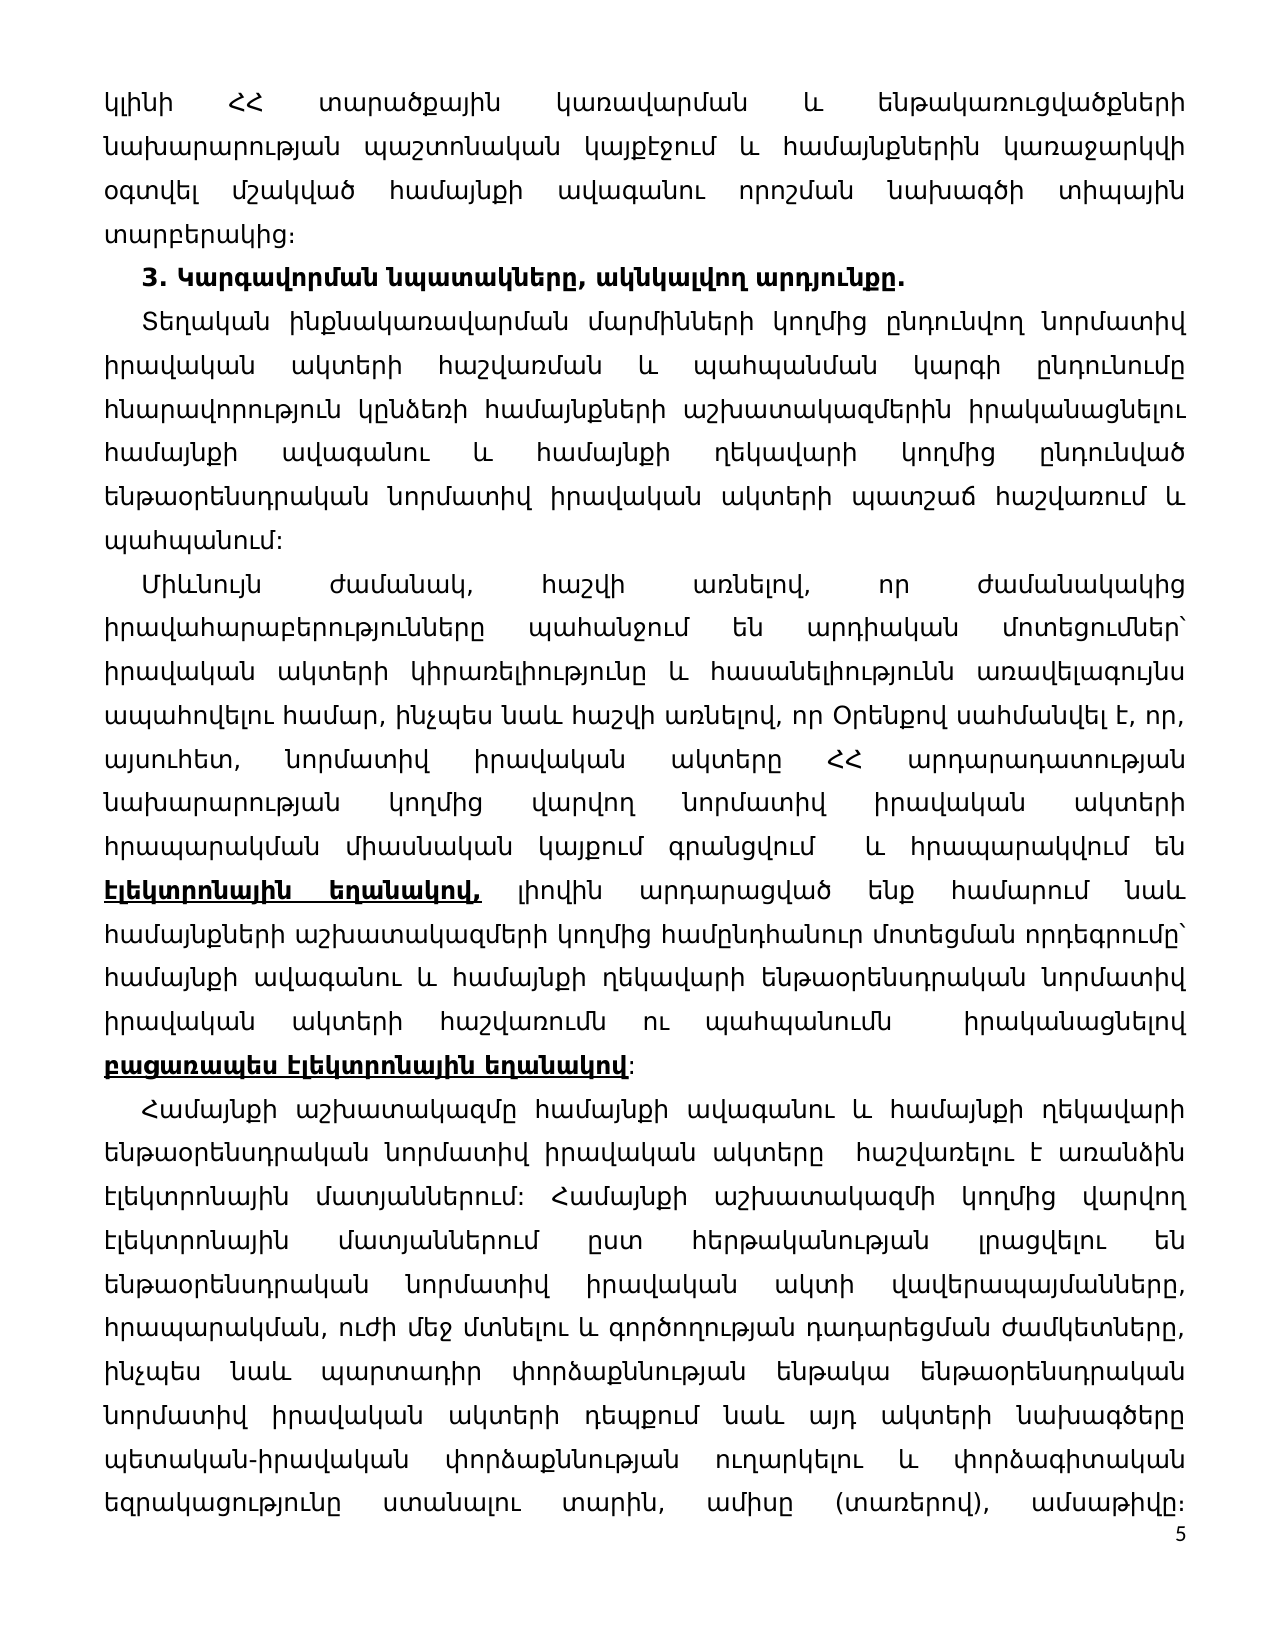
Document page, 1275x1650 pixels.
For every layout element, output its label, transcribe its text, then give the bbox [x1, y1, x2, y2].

text Տեղական ինքնակառավարման մարմինների կողմից ընդունվող նորմատիվ իրավական ակտերի հաշվառման և պահպանման կարգի ընդունումը հնարավորություն կընձեռի համայնքների աշխատակազմերին իրականացնելու համայնքի ավագանու և համայնքի ղեկավարի կողմից ընդունված ենթաօրենսդրական նորմատիվ իրավական ակտերի պատշաճ հաշվառում և պահպանում: [103, 307, 1186, 555]
text 3. Կարգավորման նպատակները, ակնկալվող արդյունքը. [103, 264, 1186, 293]
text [103, 1095, 1186, 1518]
text Միևնույն ժամանակ, հաշվի առնելով, որ ժամանակակից իրավահարաբերությունները պահանջում են արդիական մոտեցումներ՝ իրավական ակտերի կիրառելիությունը և հասանելիությունն առավելագույնս ապահովելու համար, ինչպես նաև հաշվի առնելով, որ Օրենքով սահմանվել է, որ, այսուհետ, նորմատիվ իրավական ակտերը ՀՀ արդարադատության նախարարության կողմից վարվող նորմատիվ իրավական ակտերի հրապարակման միասնական կայքում գրանցվում և հրապարակվում են էլեկտրոնային եղանակով, լիովին արդարացված ենք համարում նաև համայնքների աշխատակազմերի կողմից համընդհանուր մոտեցման որդեգրումը՝ համայնքի ավագանու և համայնքի ղեկավարի ենթաօրենսդրական նորմատիվ իրավական ակտերի հաշվառումն ու պահպանումն իրականացնելով բացառապես էլեկտրոնային եղանակով: [103, 570, 1186, 1080]
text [103, 89, 1186, 249]
